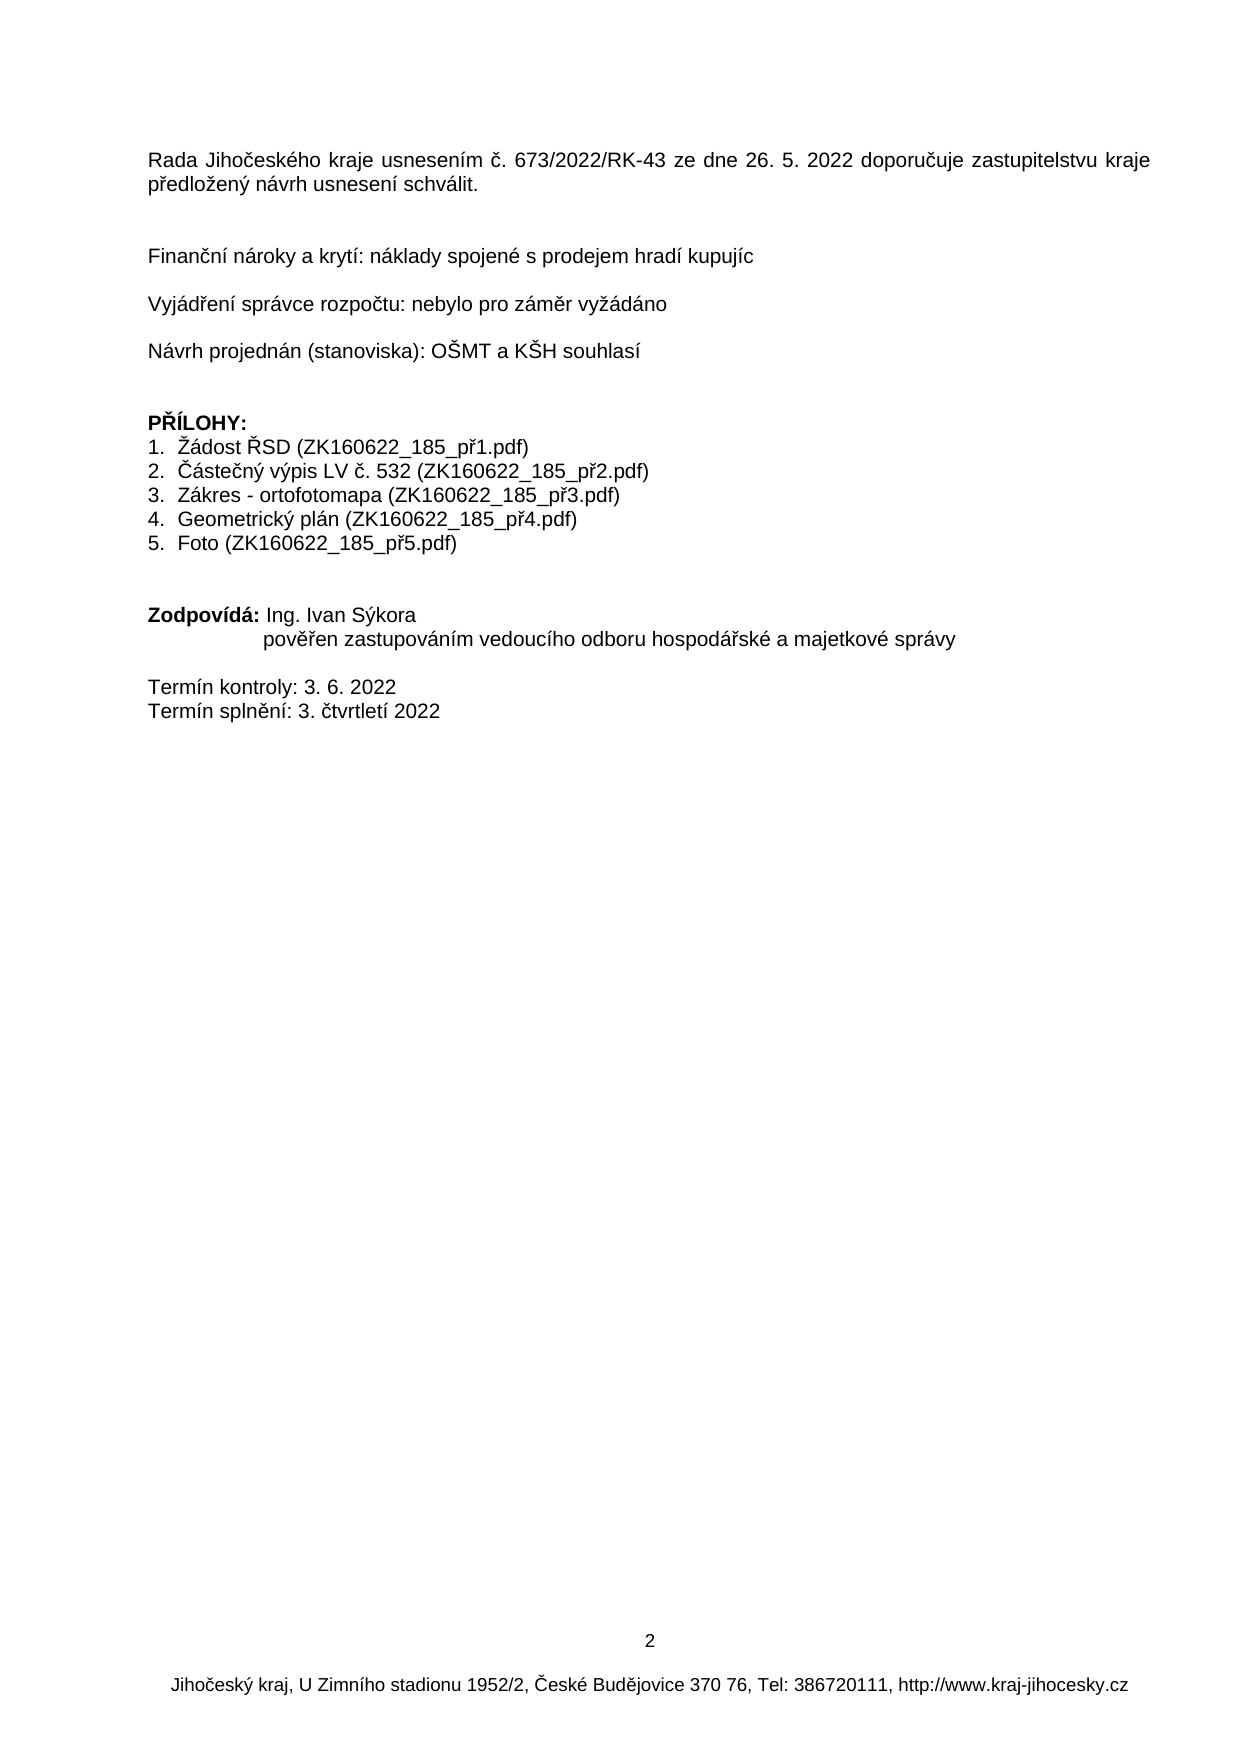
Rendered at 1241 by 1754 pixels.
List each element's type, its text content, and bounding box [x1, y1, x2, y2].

text Návrh projednán (stanoviska): OŠMT a KŠH souhlasí [148, 339, 1152, 363]
text Termín splnění: 3. čtvrtletí 2022 [148, 699, 1152, 723]
text pověřen zastupováním vedoucího odboru hospodářské a majetkové správy [148, 627, 1152, 651]
text Žádost ŘSD (ZK160622_185_př1.pdf) [148, 435, 1152, 459]
text Geometrický plán (ZK160622_185_př4.pdf) [148, 507, 1152, 531]
text Zákres - ortofotomapa (ZK160622_185_př3.pdf) [148, 483, 1152, 507]
text Termín kontroly: 3. 6. 2022 [148, 675, 1152, 699]
text Zodpovídá: Ing. Ivan Sýkora [148, 603, 1152, 627]
text Vyjádření správce rozpočtu: nebylo pro záměr vyžádáno [148, 291, 1152, 315]
text PŘÍLOHY: [148, 411, 1152, 435]
text Rada Jihočeského kraje usnesením č. 673/2022/RK-43 ze dne 26. 5. 2022 doporučuje zastupitelstvu kraje předložený návrh usnesení schválit. [148, 148, 1152, 196]
text Finanční nároky a krytí: náklady spojené s prodejem hradí kupujíc [148, 243, 1152, 267]
text Foto (ZK160622_185_př5.pdf) [148, 531, 1152, 555]
text Částečný výpis LV č. 532 (ZK160622_185_př2.pdf) [148, 459, 1152, 483]
